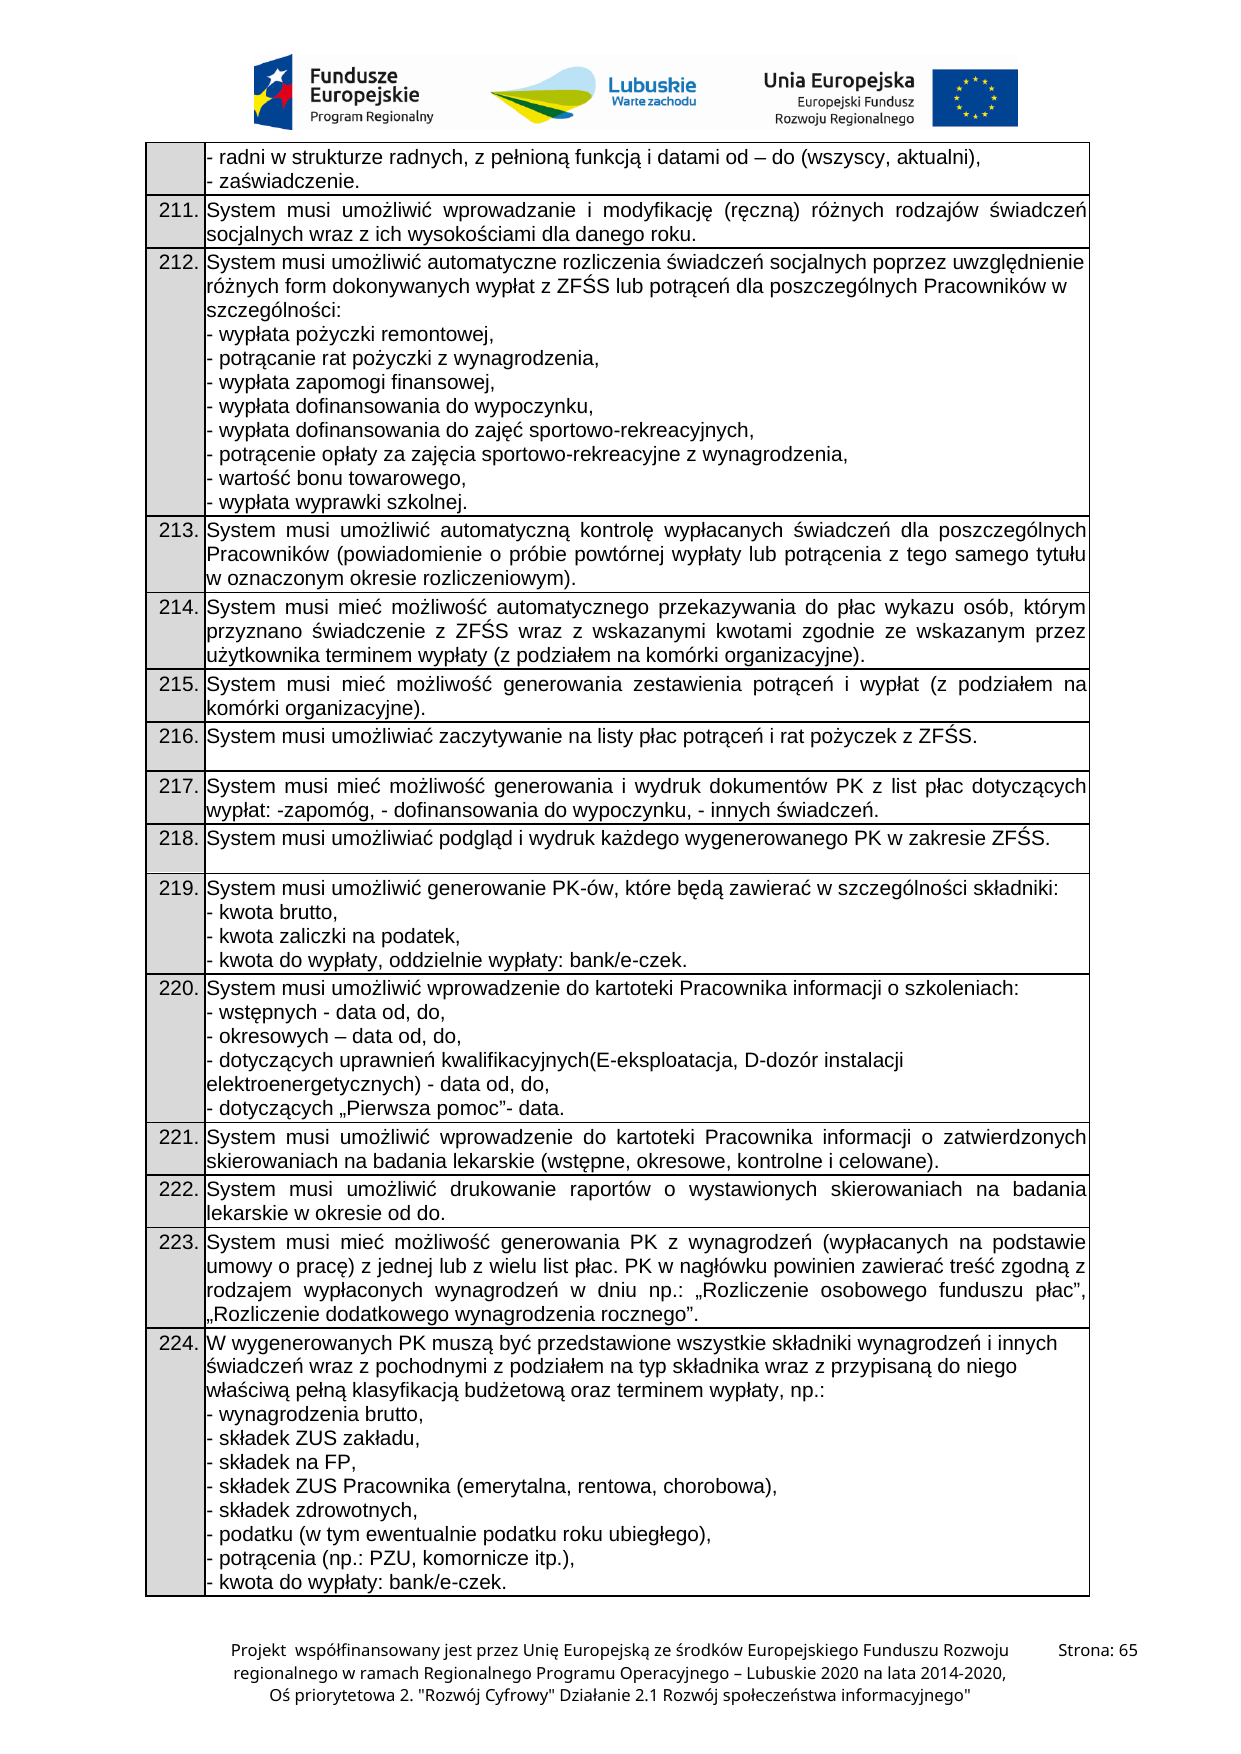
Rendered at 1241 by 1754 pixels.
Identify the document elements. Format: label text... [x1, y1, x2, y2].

table_cell [147, 772, 204, 823]
table_cell [147, 1176, 204, 1227]
table_cell [147, 143, 204, 194]
table_cell [147, 196, 204, 247]
table_cell System musi mieć możliwość automatycznego przekazywania do płac wykazu osób, którym przyznano świadczenie z ZFŚS wraz z wskazanymi kwotami zgodnie ze wskazanym przez użytkownika terminem wypłaty (z podziałem na komórki organizacyjne). [206, 593, 1089, 668]
table_cell [147, 975, 204, 1121]
table_cell System musi umożliwić wprowadzenie do kartoteki Pracownika informacji o zatwierdzonych skierowaniach na badania lekarskie (wstępne, okresowe, kontrolne i celowane). [206, 1123, 1089, 1174]
table_cell [147, 670, 204, 721]
table_cell System musi mieć możliwość generowania i wydruk dokumentów PK z list płac dotyczących wypłat: -zapomóg, - dofinansowania do wypoczynku, - innych świadczeń. [206, 772, 1089, 823]
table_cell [206, 143, 1089, 194]
table_cell [147, 825, 204, 872]
table_cell [147, 249, 204, 515]
table_cell System musi umożliwić wprowadzanie i modyfikację (ręczną) różnych rodzajów świadczeń socjalnych wraz z ich wysokościami dla danego roku. [206, 196, 1089, 247]
table_cell [147, 874, 204, 973]
table_cell System musi umożliwiać zaczytywanie na listy płac potrąceń i rat pożyczek z ZFŚS. [206, 723, 1089, 770]
table_cell System musi umożliwić generowanie PK-ów, które będą zawierać w szczególności składniki: - kwota brutto, - kwota zaliczki na podatek, - kwota do wypłaty, oddzielnie wypłaty: bank/e-czek. [206, 874, 1089, 973]
table_cell [147, 1123, 204, 1174]
table_cell System musi umożliwić automatyczne rozliczenia świadczeń socjalnych poprzez uwzględnienie różnych form dokonywanych wypłat z ZFŚS lub potrąceń dla poszczególnych Pracowników w szczególności: - wypłata pożyczki remontowej, - potrącanie rat pożyczki z wynagrodzenia, - wypłata zapomogi finansowej, - wypłata dofinansowania do wypoczynku, - wypłata dofinansowania do zajęć sportowo-rekreacyjnych, - potrącenie opłaty za zajęcia sportowo-rekreacyjne z wynagrodzenia, - wartość bonu towarowego, - wypłata wyprawki szkolnej. [206, 249, 1089, 515]
table_cell [147, 1228, 204, 1327]
table_cell System musi umożliwić drukowanie raportów o wystawionych skierowaniach na badania lekarskie w okresie od do. [206, 1176, 1089, 1227]
table_cell System musi umożliwić wprowadzenie do kartoteki Pracownika informacji o szkoleniach: - wstępnych - data od, do, - okresowych – data od, do, - dotyczących uprawnień kwalifikacyjnych(E-eksploatacja, D-dozór instalacji elektroenergetycznych) - data od, do, - dotyczących „Pierwsza pomoc”- data. [206, 975, 1089, 1121]
table_cell System musi mieć możliwość generowania zestawienia potrąceń i wypłat (z podziałem na komórki organizacyjne). [206, 670, 1089, 721]
table_cell System musi umożliwiać podgląd i wydruk każdego wygenerowanego PK w zakresie ZFŚS. [206, 825, 1089, 872]
table_cell System musi mieć możliwość generowania PK z wynagrodzeń (wypłacanych na podstawie umowy o pracę) z jednej lub z wielu list płac. PK w nagłówku powinien zawierać treść zgodną z rodzajem wypłaconych wynagrodzeń w dniu np.: „Rozliczenie osobowego funduszu płac”, „Rozliczenie dodatkowego wynagrodzenia rocznego”. [206, 1228, 1089, 1327]
table_cell [147, 593, 204, 668]
table_cell [147, 723, 204, 770]
picture [254, 54, 1018, 130]
table_cell [147, 517, 204, 592]
table_cell System musi umożliwić automatyczną kontrolę wypłacanych świadczeń dla poszczególnych Pracowników (powiadomienie o próbie powtórnej wypłaty lub potrącenia z tego samego tytułu w oznaczonym okresie rozliczeniowym). [206, 517, 1089, 592]
table_cell [147, 1329, 204, 1595]
table_cell W wygenerowanych PK muszą być przedstawione wszystkie składniki wynagrodzeń i innych świadczeń wraz z pochodnymi z podziałem na typ składnika wraz z przypisaną do niego właściwą pełną klasyfikacją budżetową oraz terminem wypłaty, np.: - wynagrodzenia brutto, - składek ZUS zakładu, - składek na FP, - składek ZUS Pracownika (emerytalna, rentowa, chorobowa), - składek zdrowotnych, - podatku (w tym ewentualnie podatku roku ubiegłego), - potrącenia (np.: PZU, komornicze itp.), - kwota do wypłaty: bank/e-czek. [206, 1329, 1089, 1595]
